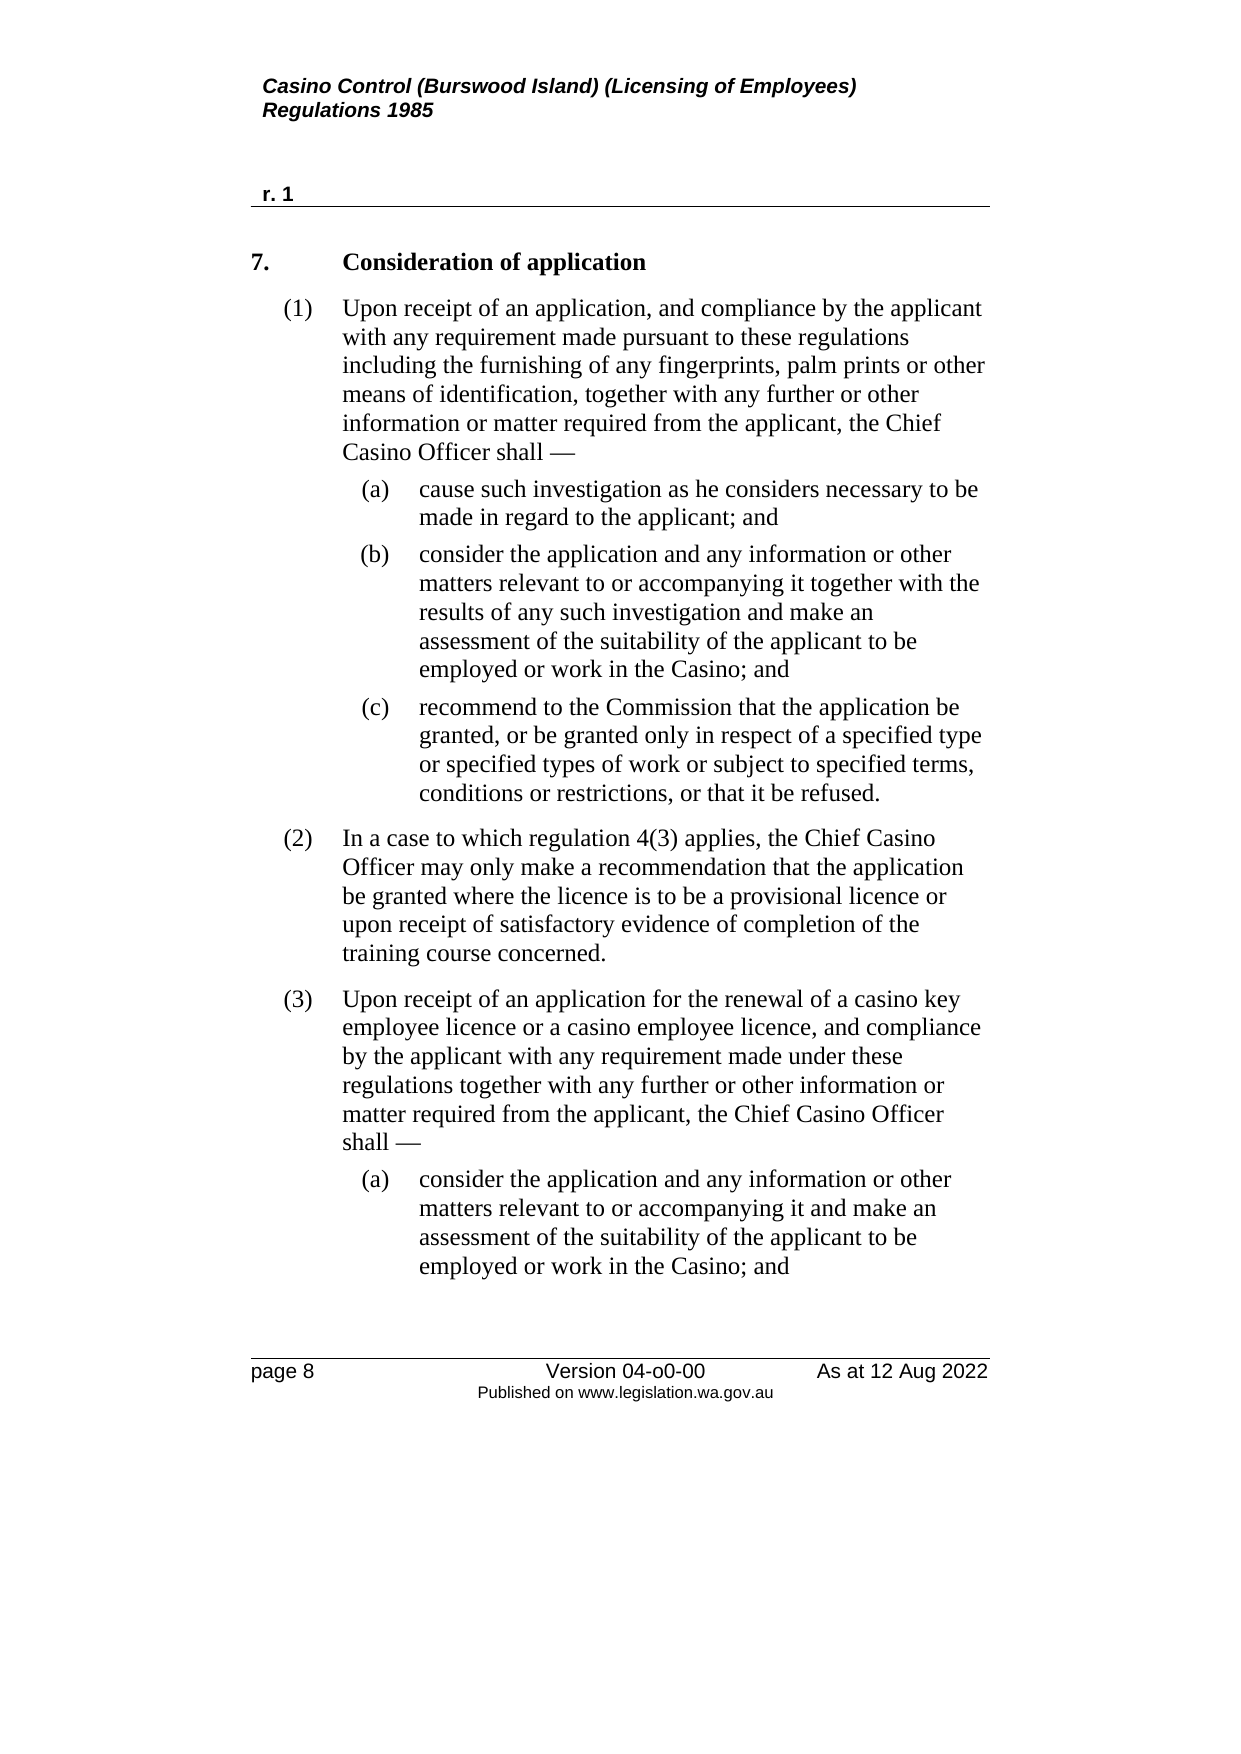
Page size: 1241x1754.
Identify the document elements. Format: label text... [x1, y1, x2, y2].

text (a) consider the application and any information or other matters relevant to or accompanying it and make an assessment of the suitability of the applicant to be employed or work in the Casino; and [251, 1164, 990, 1279]
text (3) Upon receipt of an application for the renewal of a casino key employee licence or a casino employee licence, and compliance by the applicant with any requirement made under these regulations together with any further or other information or matter required from the applicant, the Chief Casino Officer shall — [251, 984, 990, 1156]
text (b) consider the application and any information or other matters relevant to or accompanying it together with the results of any such investigation and make an assessment of the suitability of the applicant to be employed or work in the Casino; and [251, 539, 990, 683]
text (2) In a case to which regulation 4(3) applies, the Chief Casino Officer may only make a recommendation that the application be granted where the licence is to be a provisional licence or upon receipt of satisfactory evidence of completion of the training course concerned. [251, 823, 990, 967]
text (a) cause such investigation as he considers necessary to be made in regard to the applicant; and [251, 474, 990, 531]
text (1) Upon receipt of an application, and compliance by the applicant with any requirement made pursuant to these regulations including the furnishing of any fingerprints, palm prints or other means of identification, together with any further or other information or matter required from the applicant, the Chief Casino Officer shall — [251, 293, 990, 465]
subtitle 7. Consideration of application [251, 247, 990, 276]
text (c) recommend to the Commission that the application be granted, or be granted only in respect of a specified type or specified types of work or subject to specified terms, conditions or restrictions, or that it be refused. [251, 692, 990, 807]
